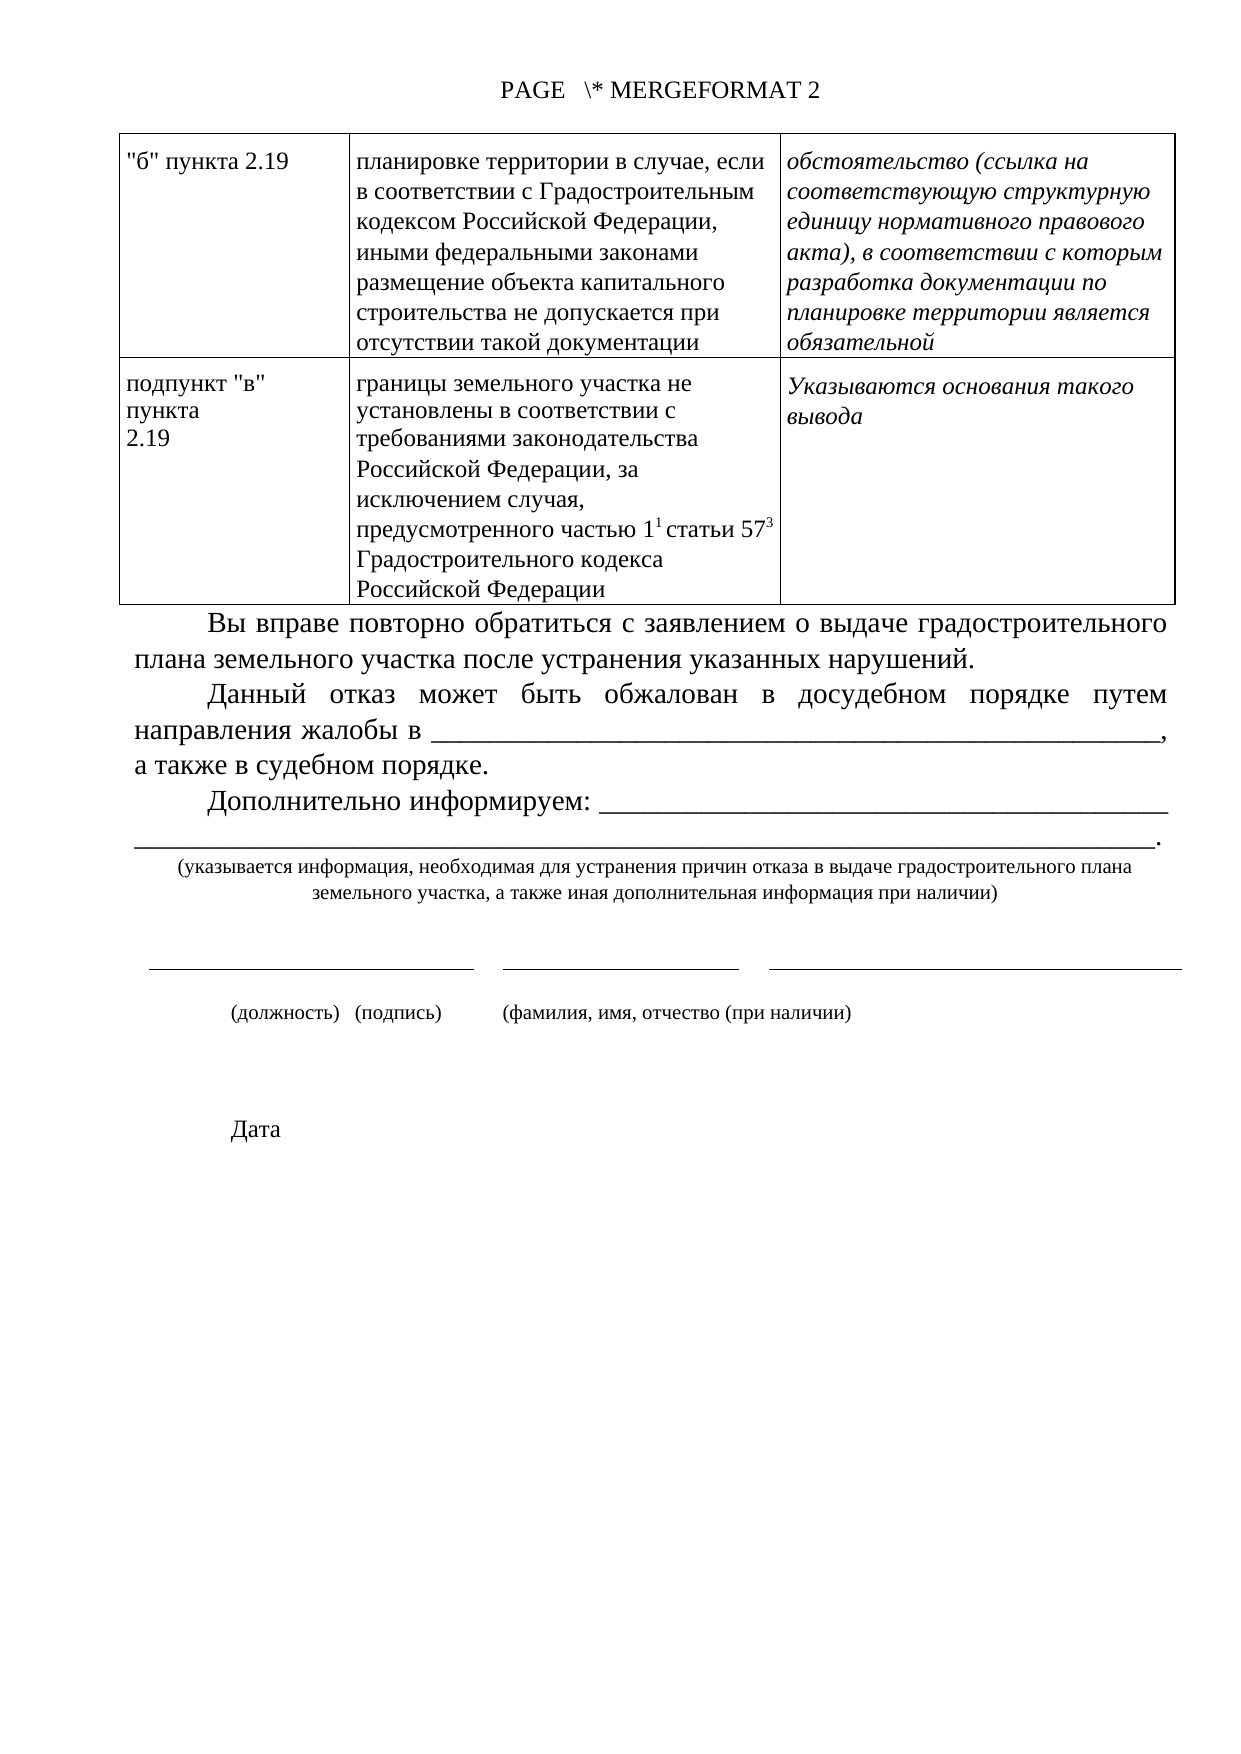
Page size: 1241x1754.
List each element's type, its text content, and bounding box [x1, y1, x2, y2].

text Данный отказ может быть обжалован в досудебном порядке путем направления жалобы в __________________________________________________, а также в судебном порядке. [134, 676, 1168, 781]
table_cell подпункт "в" пункта 2.19 [120, 358, 349, 604]
table_cell Указываются основания такого вывода [781, 358, 1174, 604]
text (должность) (подпись) (фамилия, имя, отчество (при наличии) [133, 1000, 1181, 1024]
text Вы вправе повторно обратиться с заявлением о выдаче градостроительного плана земельного участка после устранения указанных нарушений. [134, 605, 1168, 674]
text Дата [133, 1114, 1181, 1143]
table_cell границы земельного участка не установлены в соответствии с требованиями законодательства Российской Федерации, за исключением случая, предусмотренного частью 11 статьи 573 Градостроительного кодекса Российской Федерации [350, 358, 780, 604]
table_cell планировке территории в случае, если в соответствии с Градостроительным кодексом Российской Федерации, иными федеральными законами размещение объекта капитального строительства не допускается при отсутствии такой документации [350, 134, 780, 357]
table_cell обстоятельство (ссылка на соответствующую структурную единицу нормативного правового акта), в соответствии с которым разработка документации по планировке территории является обязательной [781, 134, 1174, 357]
table_cell "б" пункта 2.19 [120, 134, 349, 357]
text Дополнительно информируем: _______________________________________ ______________________________________________________________________. [134, 783, 1168, 852]
text (указывается информация, необходимая для устранения причин отказа в выдаче градостроительного плана земельного участка, а также иная дополнительная информация при наличии) [133, 854, 1177, 904]
